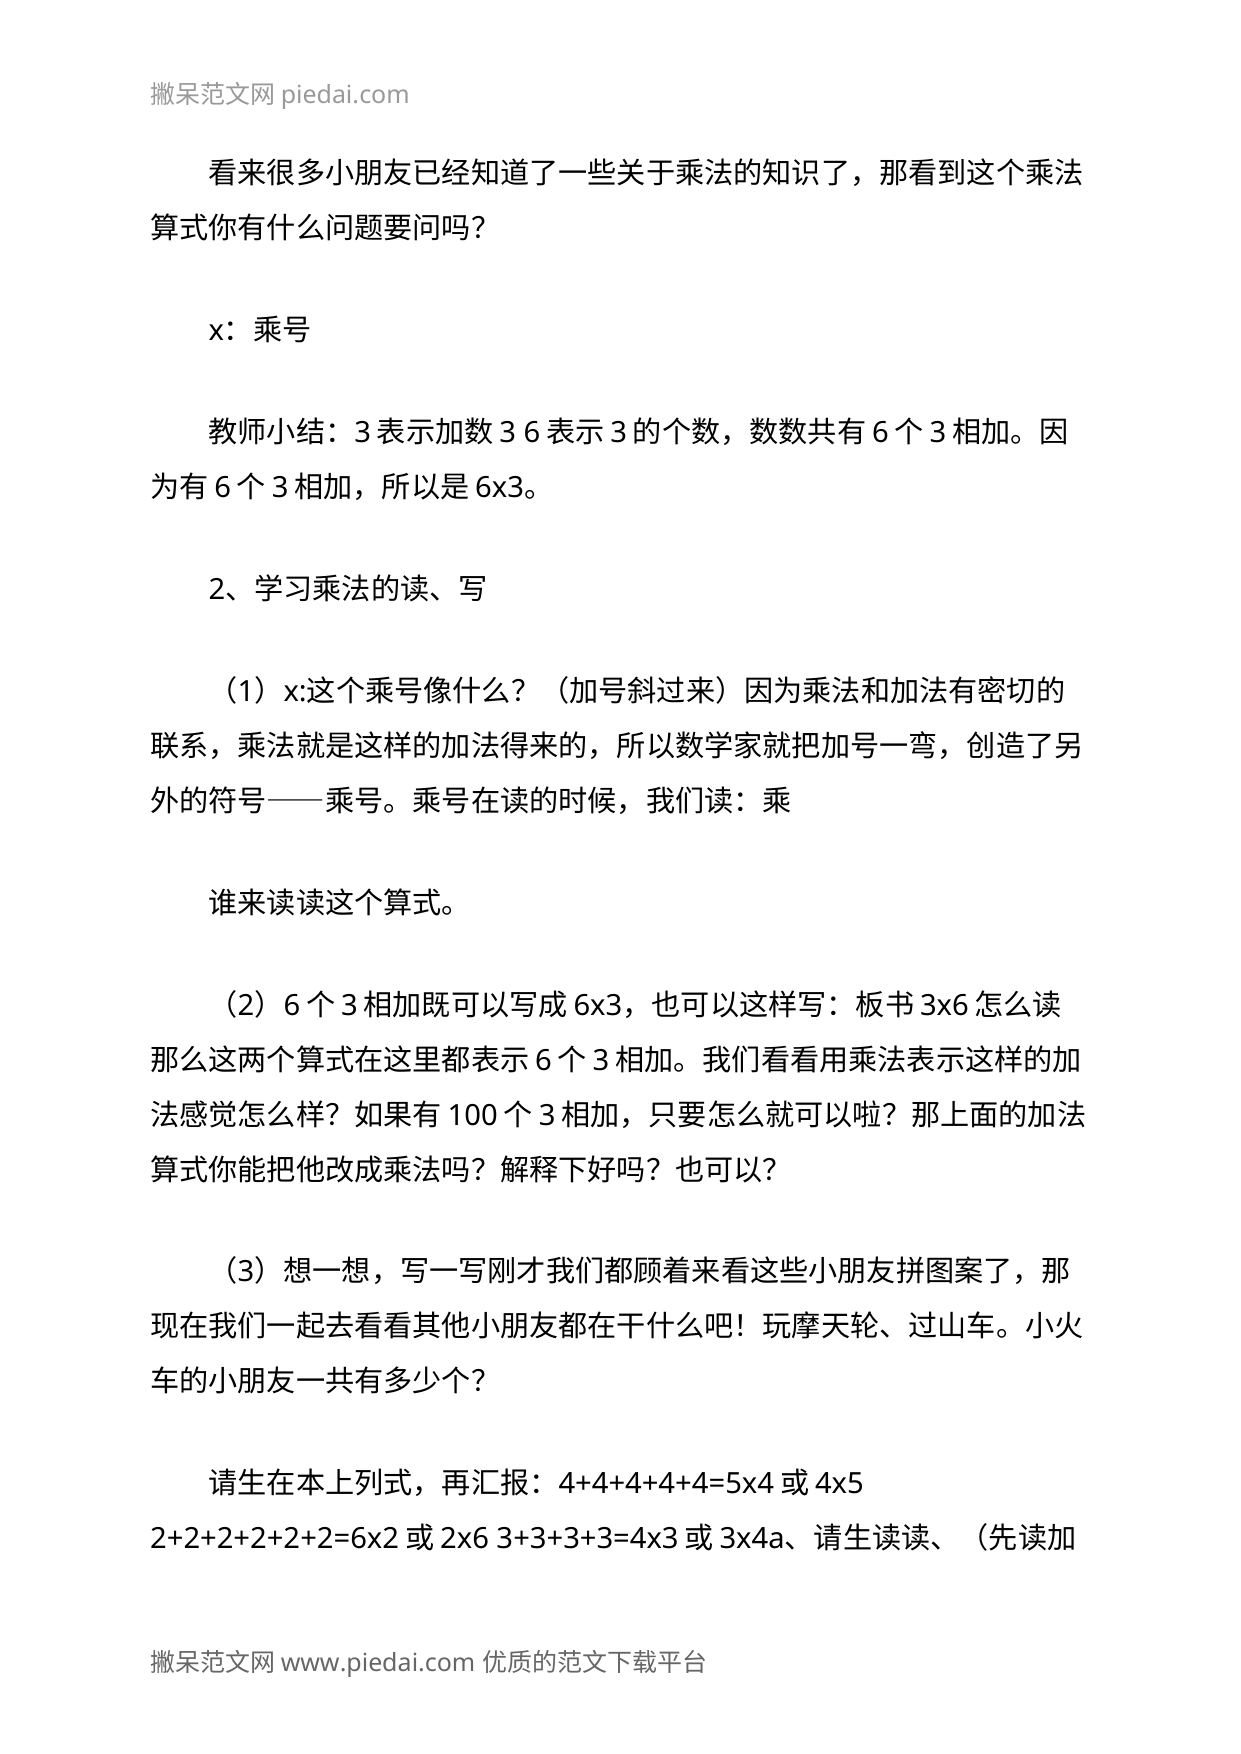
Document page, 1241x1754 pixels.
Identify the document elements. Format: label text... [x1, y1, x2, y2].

text （1）x:这个乘号像什么？（加号斜过来）因为乘法和加法有密切的联系，乘法就是这样的加法得来的，所以数学家就把加号一弯，创造了另外的符号——乘号。乘号在读的时候，我们读：乘 [150, 668, 1090, 820]
text 看来很多小朋友已经知道了一些关于乘法的知识了，那看到这个乘法算式你有什么问题要问吗？ [150, 150, 1090, 247]
text x：乘号 [150, 307, 1090, 349]
text （3）想一想，写一写刚才我们都顾着来看这些小朋友拼图案了，那现在我们一起去看看其他小朋友都在干什么吧！玩摩天轮、过山车。小火车的小朋友一共有多少个？ [150, 1248, 1090, 1400]
text （2）6个3相加既可以写成6x3，也可以这样写：板书3x6怎么读那么这两个算式在这里都表示6个3相加。我们看看用乘法表示这样的加法感觉怎么样？如果有100个3相加，只要怎么就可以啦？那上面的加法算式你能把他改成乘法吗？解释下好吗？也可以？ [150, 981, 1090, 1188]
text 谁来读读这个算式。 [150, 879, 1090, 922]
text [150, 1459, 1090, 1557]
text 教师小结：3表示加数3 6表示3的个数，数数共有6个3相加。因为有6个3相加，所以是6x3。 [150, 409, 1090, 506]
text 2、学习乘法的读、写 [150, 566, 1090, 608]
